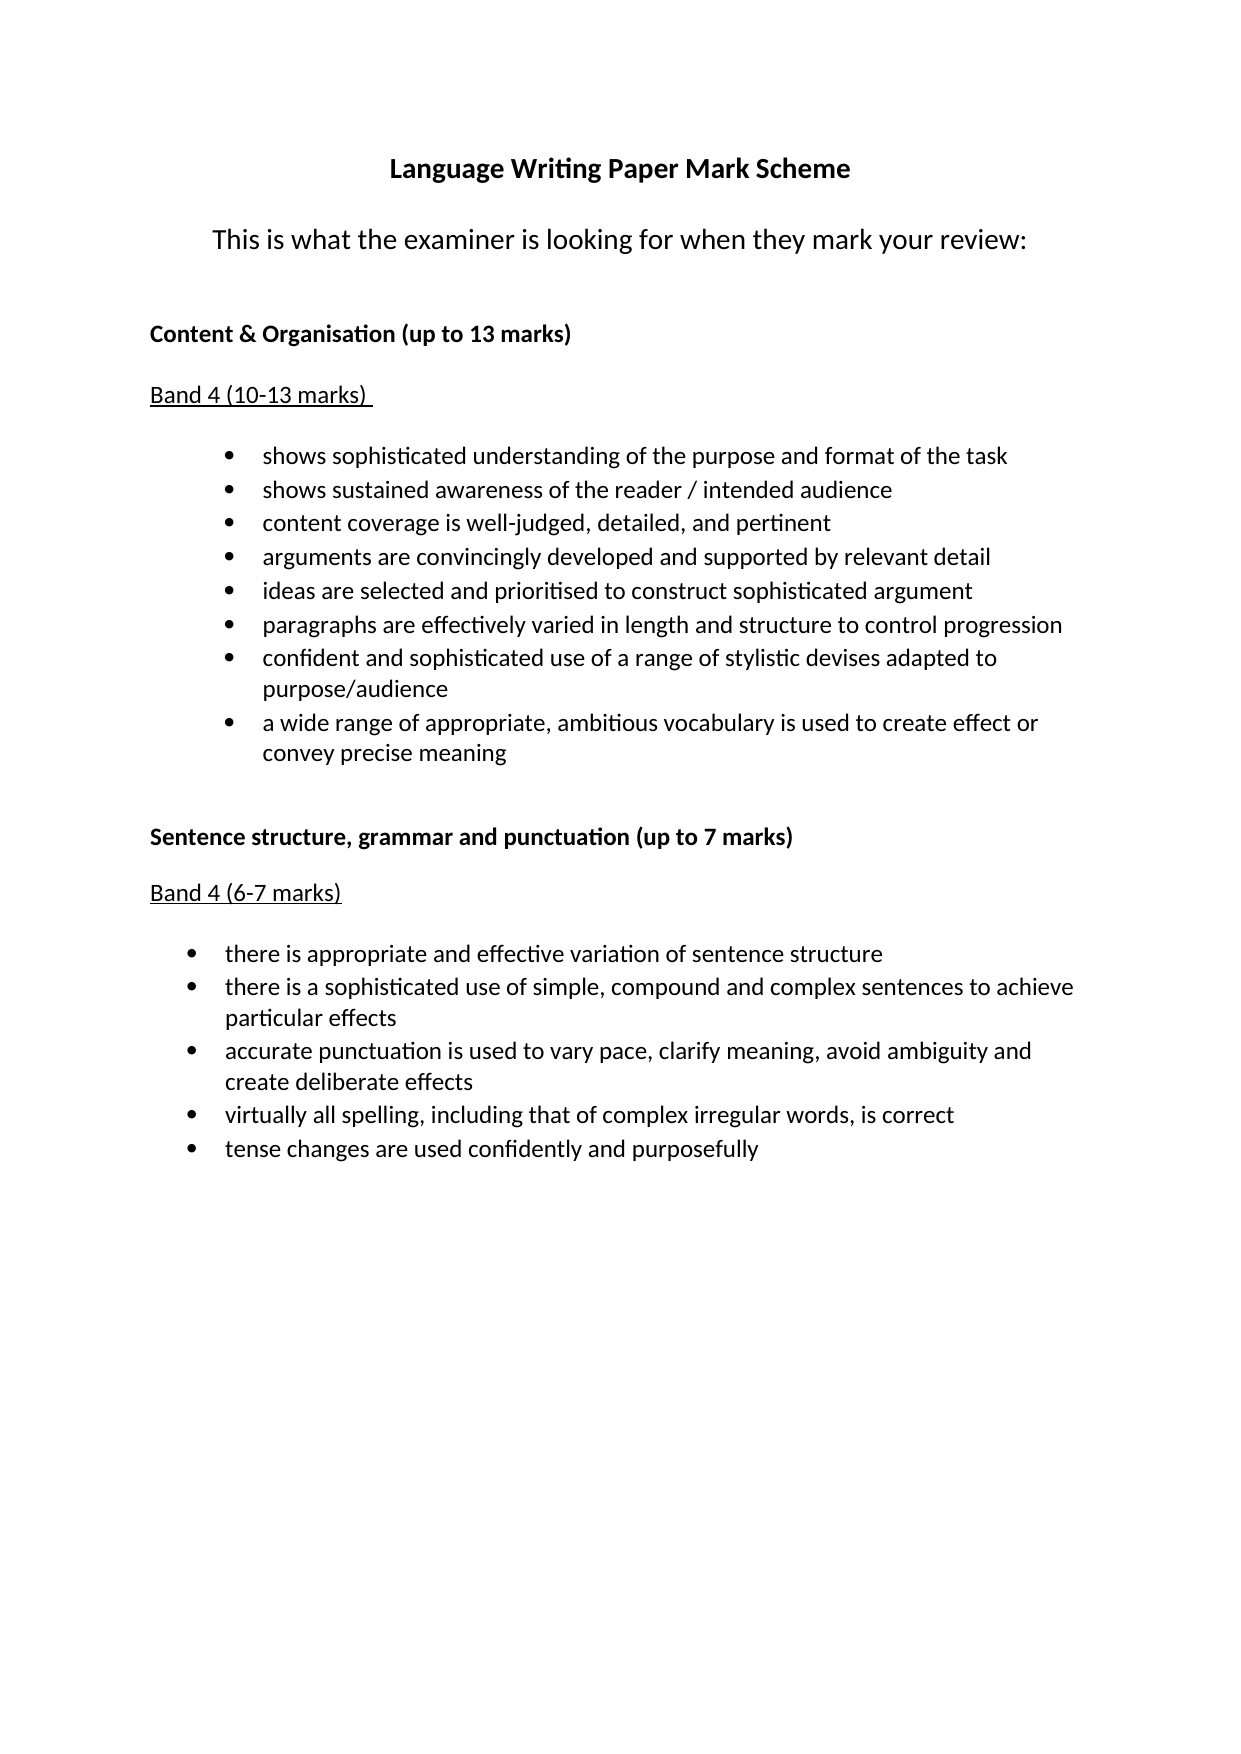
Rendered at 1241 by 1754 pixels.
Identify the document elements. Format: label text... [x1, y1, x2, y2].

text Sentence structure, grammar and punctuation (up to 7 marks) [150, 821, 1090, 851]
list shows sustained awareness of the reader / intended audience [225, 474, 1090, 504]
list tense changes are used confidently and purposefully [187, 1133, 1090, 1164]
list arguments are convincingly developed and supported by relevant detail [225, 541, 1090, 572]
list virtually all spelling, including that of complex irregular words, is correct [187, 1100, 1090, 1130]
list there is a sophisticated use of simple, compound and complex sentences to achieve particular effects [187, 971, 1090, 1032]
list paragraphs are effectively varied in length and structure to control progression [225, 609, 1090, 639]
list a wide range of appropriate, ambitious vocabulary is used to create effect or convey precise meaning [225, 707, 1090, 768]
list content coverage is well-judged, detailed, and pertinent [225, 507, 1090, 538]
list there is appropriate and effective variation of sentence structure [187, 938, 1090, 968]
list ideas are selected and prioritised to construct sophisticated argument [225, 575, 1090, 606]
text Band 4 (10-13 marks) [150, 379, 1090, 409]
text Content & Organisation (up to 13 marks) [150, 318, 1090, 348]
list shows sophisticated understanding of the purpose and format of the task [225, 440, 1090, 471]
text Language Writing Paper Mark Scheme [150, 150, 1090, 186]
list confident and sophisticated use of a range of stylistic devises adapted to purpose/audience [225, 642, 1090, 703]
text Band 4 (6-7 marks) [150, 877, 1090, 907]
list accurate punctuation is used to vary pace, clarify meaning, avoid ambiguity and create deliberate effects [187, 1036, 1090, 1097]
text This is what the examiner is looking for when they mark your review: [150, 221, 1090, 257]
